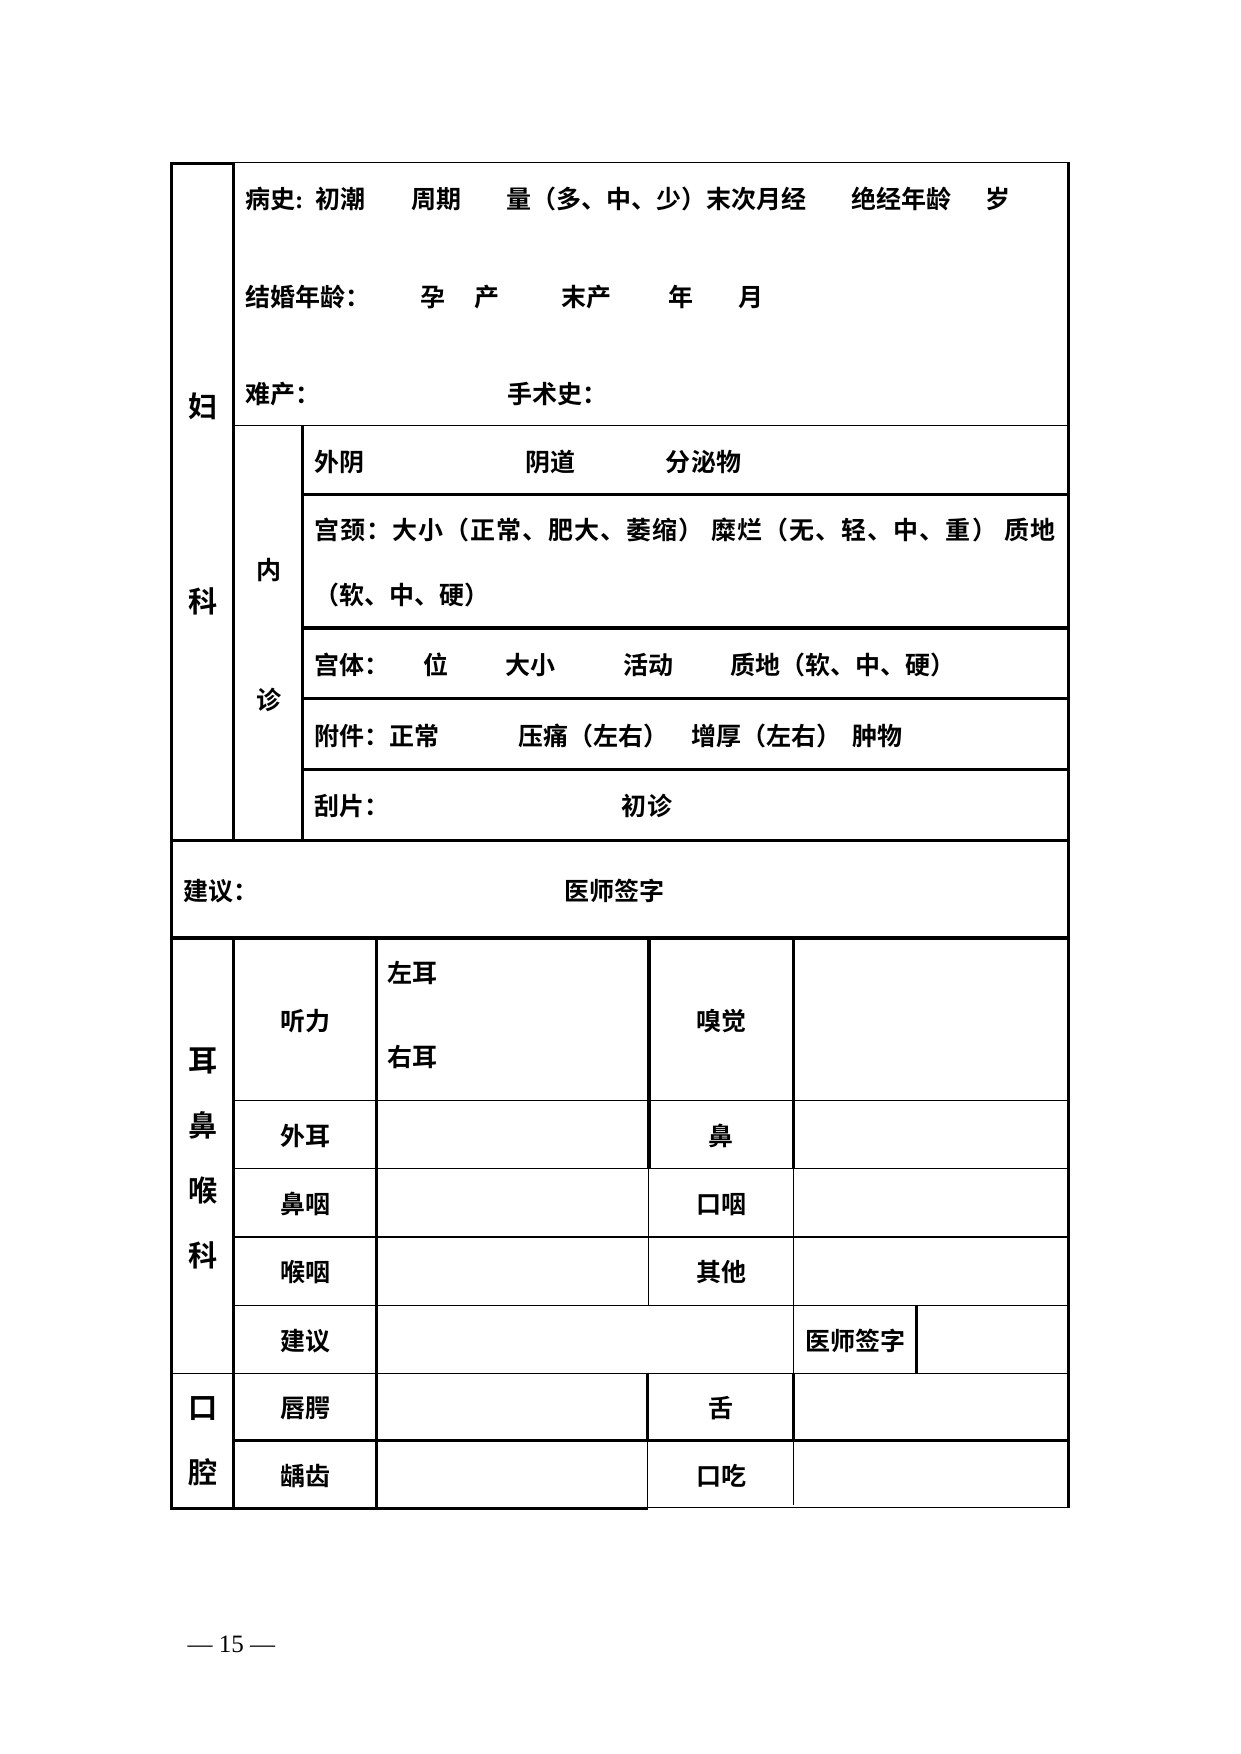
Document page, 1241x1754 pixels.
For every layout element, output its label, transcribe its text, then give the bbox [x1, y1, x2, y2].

table_cell 外耳 [235, 1101, 375, 1168]
table_cell 龋齿 [235, 1442, 375, 1507]
table_cell [794, 1442, 1067, 1507]
table_cell [378, 1101, 647, 1168]
table_cell [795, 1374, 1067, 1439]
table_cell [794, 1169, 1067, 1236]
table_cell 附件：正常 压痛（左右） 增厚（左右） 肿物 [304, 700, 1067, 768]
table_cell 嗅觉 [651, 940, 792, 1100]
table_cell [378, 1306, 793, 1373]
table_cell 宫颈：大小（正常、肥大、萎缩） 糜烂（无、轻、中、重） 质地（软、中、硬） [304, 496, 1067, 626]
table_cell 左耳 右耳 [378, 940, 647, 1100]
table_cell [795, 940, 1067, 1100]
table_cell 耳鼻喉科 [173, 940, 232, 1373]
table_cell 妇 科 [173, 165, 232, 839]
table_cell 建议 [235, 1306, 375, 1373]
table_cell 喉咽 [235, 1238, 375, 1304]
table_cell 鼻 [651, 1101, 792, 1168]
table_cell [794, 1238, 1067, 1304]
table_cell [795, 1101, 1067, 1168]
table_cell [378, 1238, 648, 1304]
table_cell 其他 [649, 1238, 793, 1304]
table_cell 医师签字 [794, 1306, 915, 1373]
table_cell [918, 1306, 1067, 1373]
table_cell [378, 1169, 648, 1236]
table_cell 外阴 [304, 426, 394, 493]
table_cell 内 诊 [235, 426, 301, 839]
table_cell 刮片： 初诊 [304, 771, 1067, 839]
table_cell 舌 [649, 1374, 792, 1439]
table_cell [378, 1442, 647, 1507]
table_cell 口咽 [649, 1169, 793, 1236]
table_cell [378, 1374, 646, 1439]
table_cell 口吃 [648, 1442, 794, 1507]
table_cell 口腔科 [173, 1374, 232, 1507]
table_cell 阴道 分泌物 [395, 426, 1067, 493]
table_cell 听力 [235, 940, 375, 1100]
table_cell 病史: 初潮 周期 量（多、中、少）末次月经 绝经年龄 岁 结婚年龄： 孕 产 末产 年 月 难产： 手术史： [235, 163, 1067, 425]
table_cell 唇腭 [235, 1374, 375, 1439]
table_cell 鼻咽 [235, 1169, 375, 1236]
table_cell 建议： 医师签字 [173, 842, 1067, 936]
table_cell 宫体： 位 大小 活动 质地（软、中、硬） [304, 630, 1067, 697]
